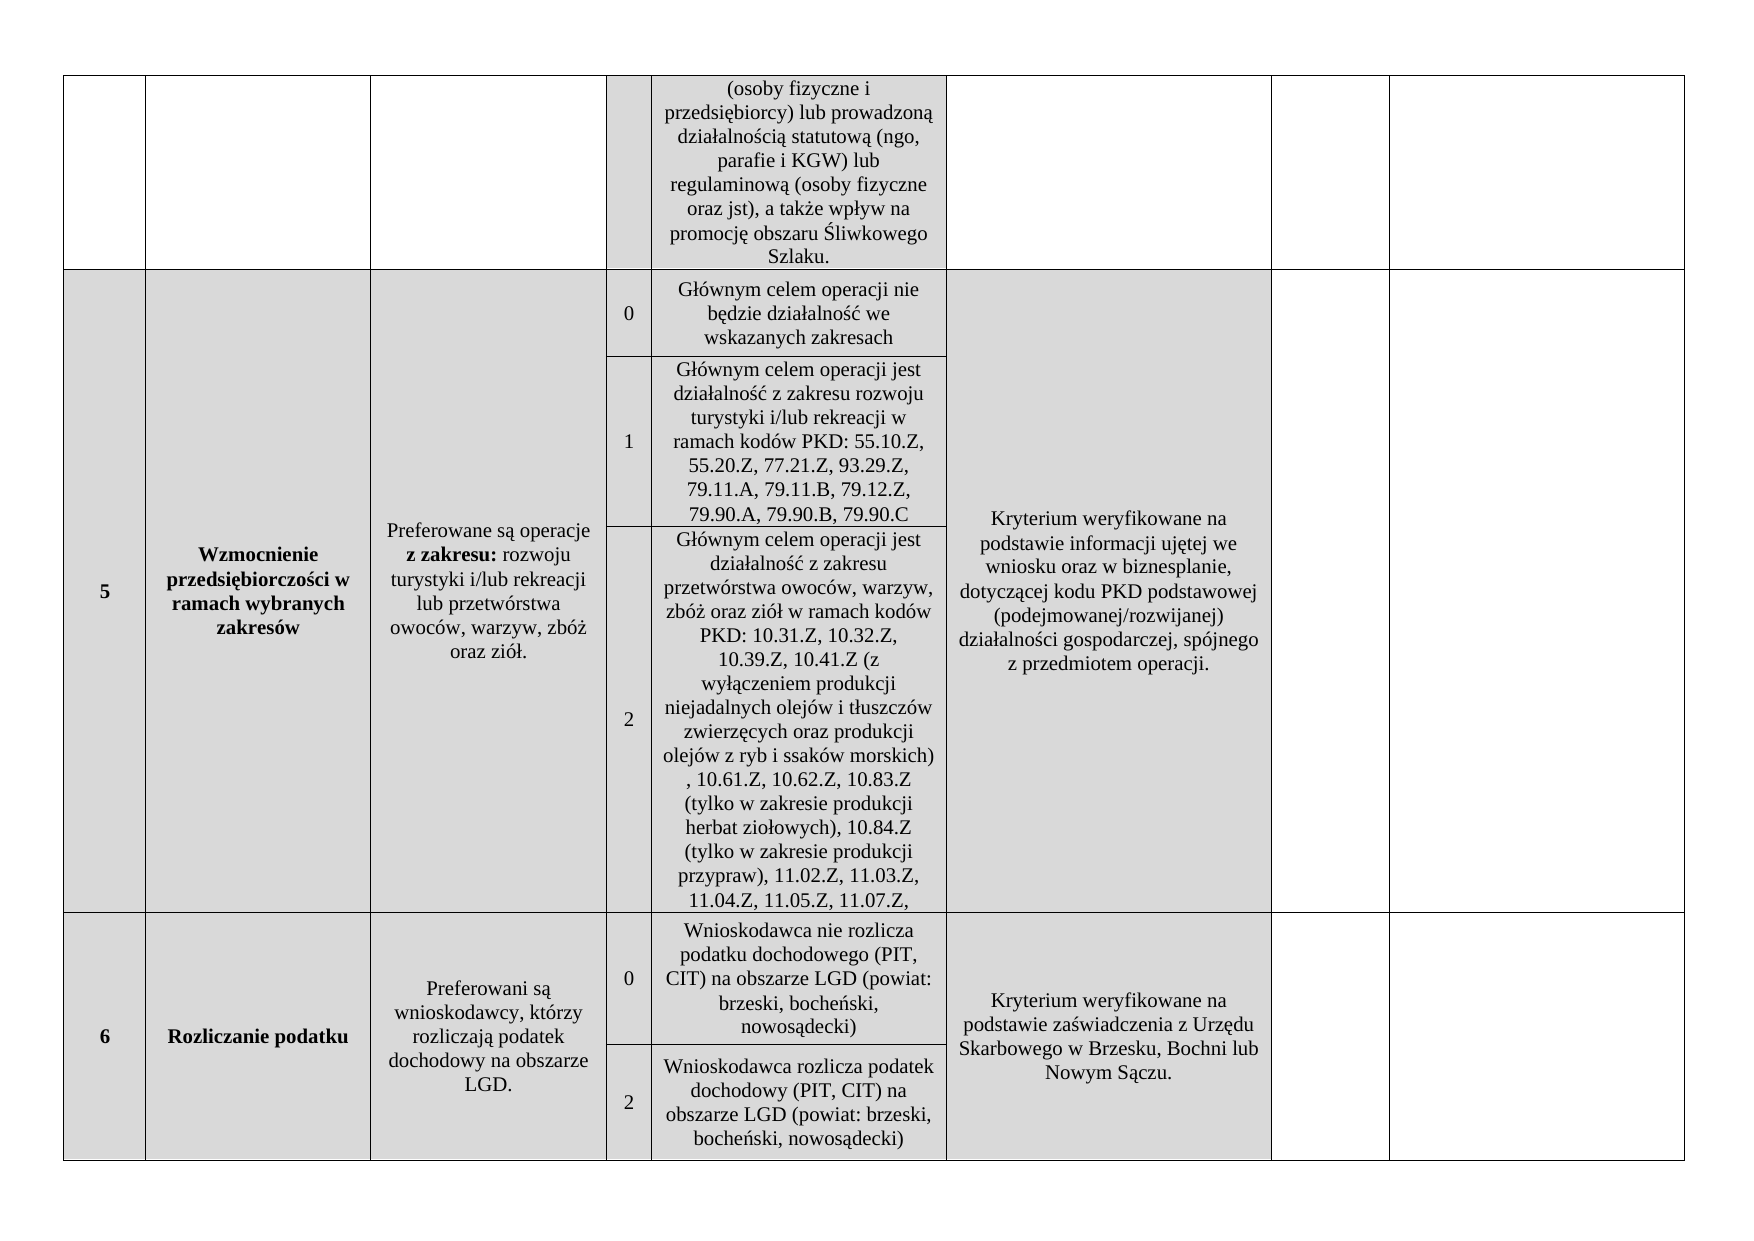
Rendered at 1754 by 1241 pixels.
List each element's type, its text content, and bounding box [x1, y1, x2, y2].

table_cell 1 [607, 357, 651, 526]
table_cell [1390, 270, 1684, 912]
table_cell Wnioskodawca nie rozlicza podatku dochodowego (PIT, CIT) na obszarze LGD (powiat: brzeski, bocheński, nowosądecki) [652, 913, 946, 1044]
table_cell Głównym celem operacji nie będzie działalność we wskazanych zakresach [652, 270, 946, 356]
table_cell 2 [607, 1045, 651, 1159]
table_cell Kryterium weryfikowane na podstawie informacji ujętej we wniosku oraz w biznesplanie, dotyczącej kodu PKD podstawowej (podejmowanej/rozwijanej) działalności gospodarczej, spójnego z przedmiotem operacji. [947, 270, 1271, 912]
table_cell 2 [607, 527, 651, 912]
table_cell [1390, 913, 1684, 1159]
table_cell Rozliczanie podatku [146, 913, 370, 1159]
table_cell Głównym celem operacji jest działalność z zakresu przetwórstwa owoców, warzyw, zbóż oraz ziół w ramach kodów PKD: 10.31.Z, 10.32.Z, 10.39.Z, 10.41.Z (z wyłączeniem produkcji niejadalnych olejów i tłuszczów zwierzęcych oraz produkcji olejów z ryb i ssaków morskich) , 10.61.Z, 10.62.Z, 10.83.Z (tylko w zakresie produkcji herbat ziołowych), 10.84.Z (tylko w zakresie produkcji przypraw), 11.02.Z, 11.03.Z, 11.04.Z, 11.05.Z, 11.07.Z, [652, 527, 946, 912]
table_cell 2 [607, 76, 651, 268]
table_cell 5 [64, 270, 145, 912]
table_cell 6 [64, 913, 145, 1159]
table_cell Wzmocnienie przedsiębiorczości w ramach wybranych zakresów [146, 270, 370, 912]
table_cell 0 [607, 913, 651, 1044]
table_cell Głównym celem operacji jest działalność z zakresu rozwoju turystyki i/lub rekreacji w ramach kodów PKD: 55.10.Z, 55.20.Z, 77.21.Z, 93.29.Z, 79.11.A, 79.11.B, 79.12.Z, 79.90.A, 79.90.B, 79.90.C [652, 357, 946, 526]
table_cell 0 [607, 270, 651, 356]
table_cell Kryterium weryfikowane na podstawie zaświadczenia z Urzędu Skarbowego w Brzesku, Bochni lub Nowym Sączu. [947, 913, 1271, 1159]
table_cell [652, 76, 946, 268]
table_cell Wnioskodawca rozlicza podatek dochodowy (PIT, CIT) na obszarze LGD (powiat: brzeski, bocheński, nowosądecki) [652, 1045, 946, 1159]
table_cell Preferowani są wnioskodawcy, którzy rozliczają podatek dochodowy na obszarze LGD. [371, 913, 606, 1159]
table_cell Preferowane są operacje z zakresu: rozwoju turystyki i/lub rekreacji lub przetwórstwa owoców, warzyw, zbóż oraz ziół. [371, 270, 606, 912]
table_cell [1272, 913, 1389, 1159]
table_cell [1272, 270, 1389, 912]
